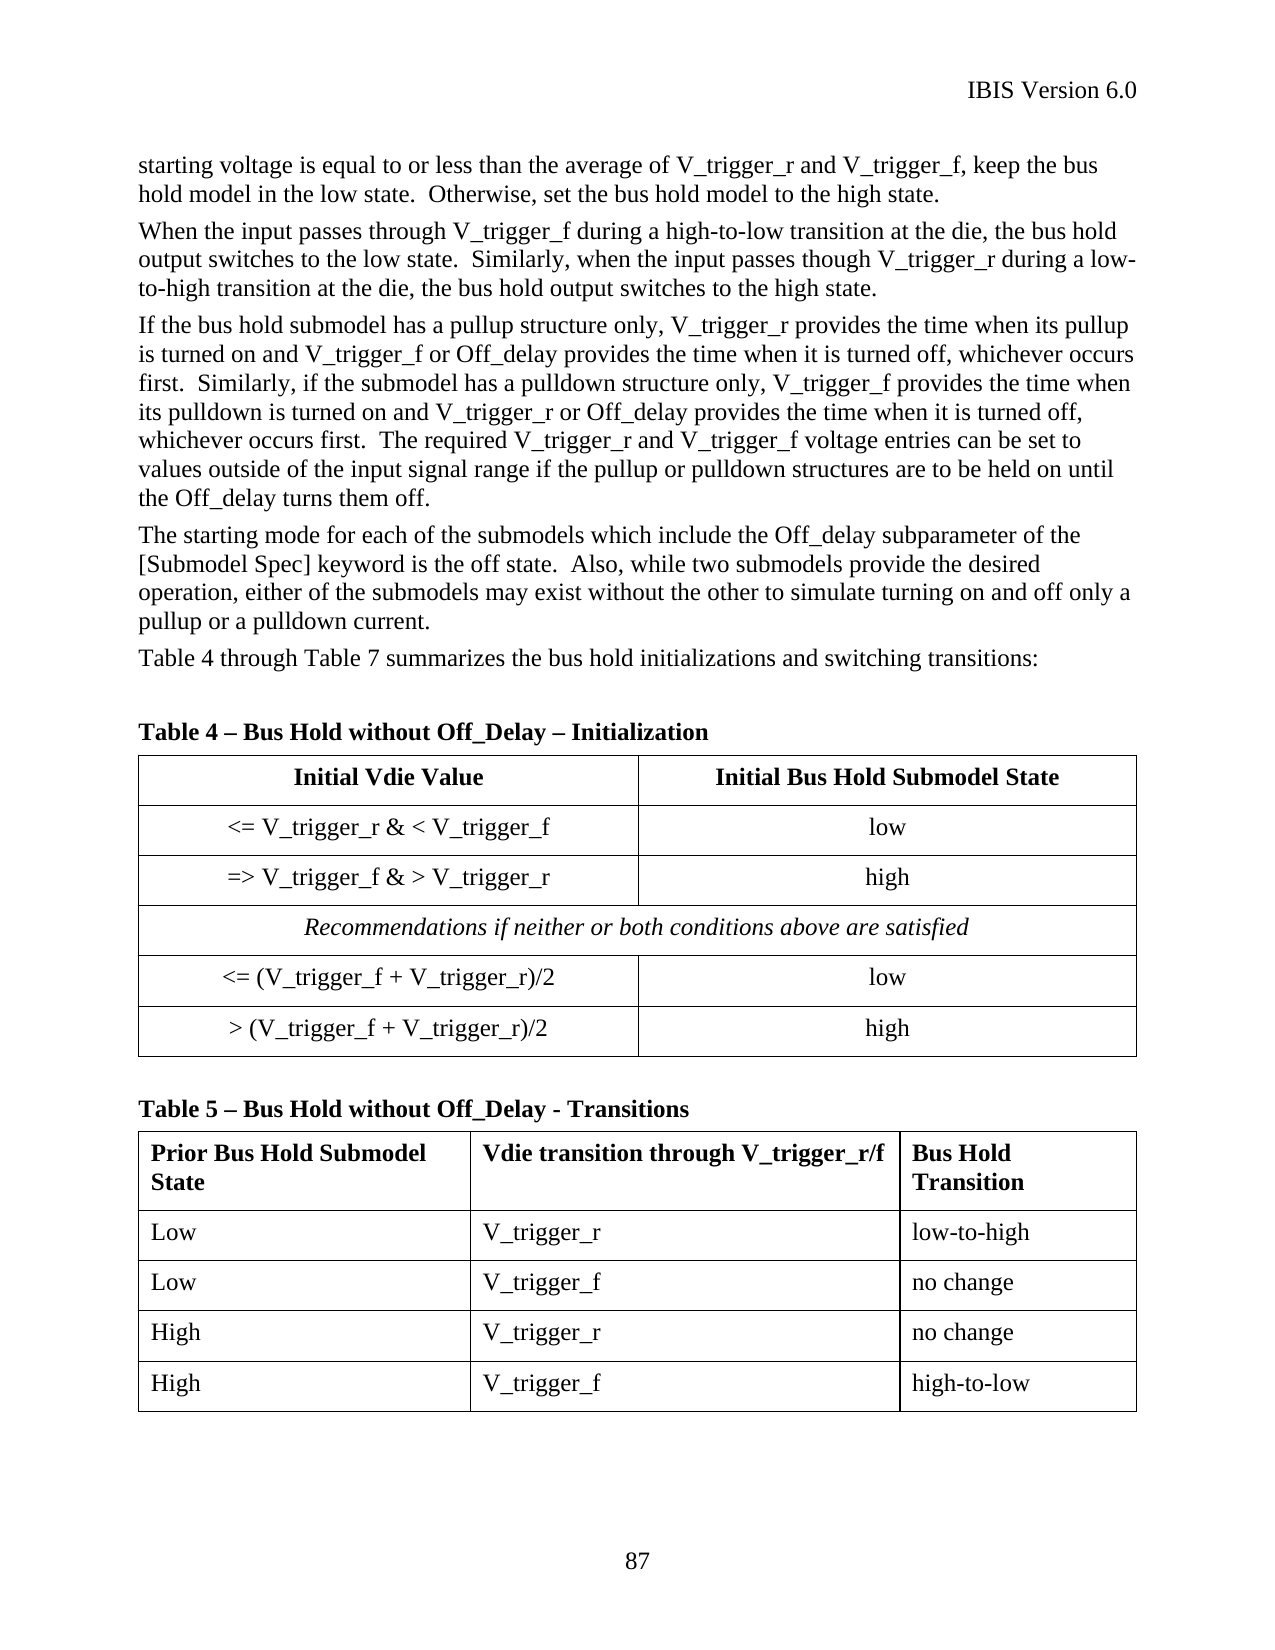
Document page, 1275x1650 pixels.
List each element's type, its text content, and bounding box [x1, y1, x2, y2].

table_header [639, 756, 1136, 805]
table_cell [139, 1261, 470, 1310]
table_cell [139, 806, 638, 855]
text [138, 150, 1137, 207]
text Table 3 through Table 6 summarizes the bus hold initializations and switching transitions: [138, 643, 1137, 672]
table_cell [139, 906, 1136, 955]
text The starting mode for each of the submodels which include the Off_delay subparameter of the [Submodel Spec] keyword is the off state. Also, while two submodels provide the desired operation, either of the submodels may exist without the other to simulate turning on and off only a pullup or a pulldown current. [138, 520, 1137, 635]
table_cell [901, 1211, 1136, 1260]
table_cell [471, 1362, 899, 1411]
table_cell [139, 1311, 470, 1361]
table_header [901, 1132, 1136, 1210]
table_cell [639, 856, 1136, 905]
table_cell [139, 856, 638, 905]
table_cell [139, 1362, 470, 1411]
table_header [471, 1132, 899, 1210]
text Table 5 – Bus Hold without Off_Delay - Transitions [138, 1094, 1137, 1123]
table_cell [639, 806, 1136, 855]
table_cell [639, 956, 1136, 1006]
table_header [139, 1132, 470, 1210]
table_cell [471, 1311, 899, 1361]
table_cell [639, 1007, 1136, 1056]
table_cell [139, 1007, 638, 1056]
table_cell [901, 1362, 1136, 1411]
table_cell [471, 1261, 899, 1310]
text If the bus hold submodel has a pullup structure only, V_trigger_r provides the time when its pullup is turned on and V_trigger_f or Off_delay provides the time when it is turned off, whichever occurs first. Similarly, if the submodel has a pulldown structure only, V_trigger_f provides the time when its pulldown is turned on and V_trigger_r or Off_delay provides the time when it is turned off, whichever occurs first. The required V_trigger_r and V_trigger_f voltage entries can be set to values outside of the input signal range if the pullup or pulldown structures are to be held on until the Off_delay turns them off. [138, 310, 1137, 512]
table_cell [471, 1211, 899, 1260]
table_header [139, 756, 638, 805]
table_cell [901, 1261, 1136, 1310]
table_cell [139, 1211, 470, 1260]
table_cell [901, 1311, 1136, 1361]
text Table 4 – Bus Hold without Off_Delay – Initialization [138, 717, 1137, 746]
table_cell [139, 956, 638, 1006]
text When the input passes through V_trigger_f during a high-to-low transition at the die, the bus hold output switches to the low state. Similarly, when the input passes though V_trigger_r during a low-to-high transition at the die, the bus hold output switches to the high state. [138, 216, 1137, 302]
